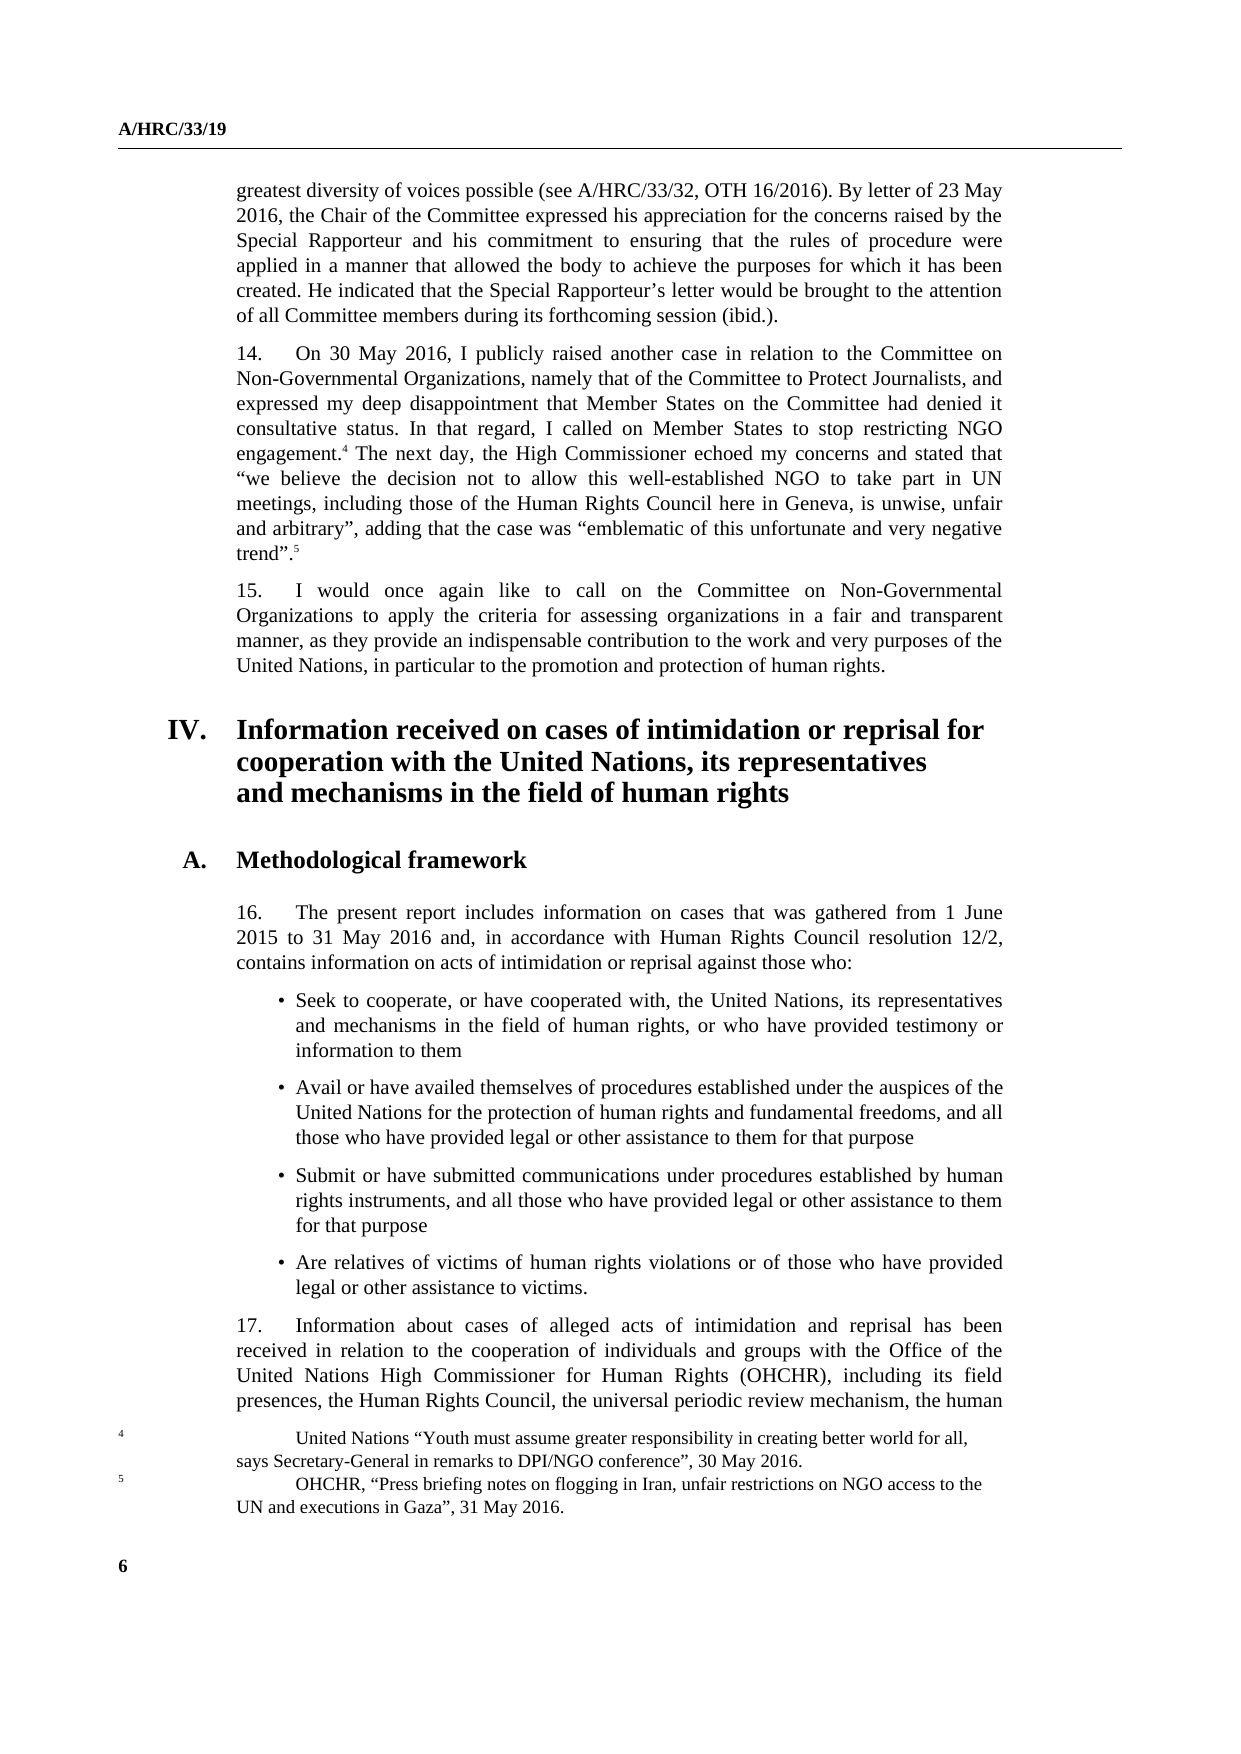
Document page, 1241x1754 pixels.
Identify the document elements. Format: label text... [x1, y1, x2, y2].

text IV. Information received on cases of intimidation or reprisal for cooperation with the United Nations, its representatives and mechanisms in the field of human rights [118, 715, 1004, 808]
text A. Methodological framework [118, 846, 1004, 874]
list • Submit or have submitted communications under procedures established by human rights instruments, and all those who have provided legal or other assistance to them for that purpose [278, 1162, 1004, 1237]
list • Seek to cooperate, or have cooperated with, the United Nations, its representatives and mechanisms in the field of human rights, or who have provided testimony or information to them [278, 987, 1004, 1062]
text 16. The present report includes information on cases that was gathered from 1 June 2015 to 31 May 2016 and, in accordance with Human Rights Council resolution 12/2, contains information on acts of intimidation or reprisal against those who: [236, 899, 1004, 974]
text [236, 1312, 1004, 1412]
text 15. I would once again like to call on the Committee on Non-Governmental Organizations to apply the criteria for assessing organizations in a fair and transparent manner, as they provide an indispensable contribution to the work and very purposes of the United Nations, in particular to the promotion and protection of human rights. [236, 577, 1004, 677]
list • Are relatives of victims of human rights violations or of those who have provided legal or other assistance to victims. [278, 1249, 1004, 1299]
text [236, 177, 1004, 327]
text 14. On 30 May 2016, I publicly raised another case in relation to the Committee on Non-Governmental Organizations, namely that of the Committee to Protect Journalists, and expressed my deep disappointment that Member States on the Committee had denied it consultative status. In that regard, I called on Member States to stop restricting NGO engagement. The next day, the High Commissioner echoed my concerns and stated that “we believe the decision not to allow this well-established NGO to take part in UN meetings, including those of the Human Rights Council here in Geneva, is unwise, unfair and arbitrary”, adding that the case was “emblematic of this unfortunate and very negative trend”. [236, 340, 1004, 565]
list • Avail or have availed themselves of procedures established under the auspices of the United Nations for the protection of human rights and fundamental freedoms, and all those who have provided legal or other assistance to them for that purpose [278, 1074, 1004, 1149]
